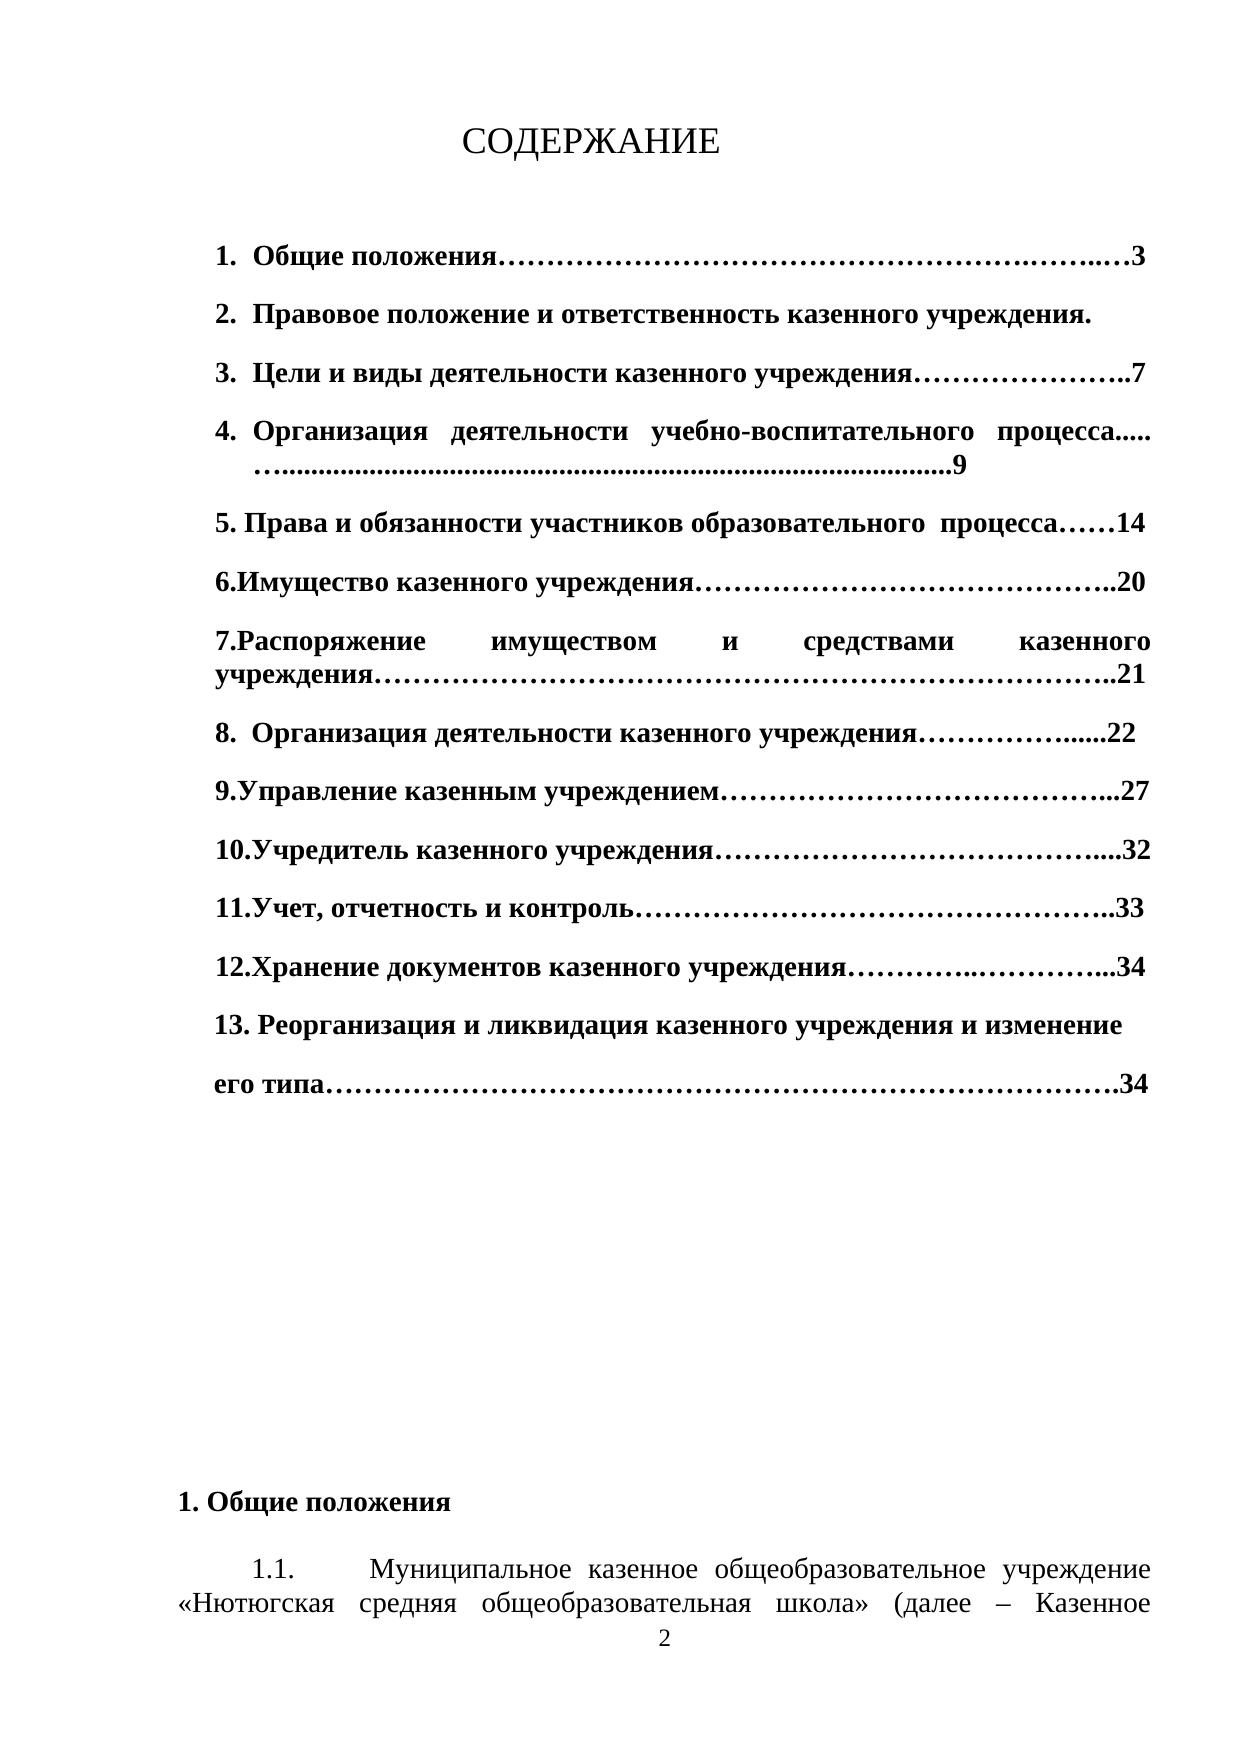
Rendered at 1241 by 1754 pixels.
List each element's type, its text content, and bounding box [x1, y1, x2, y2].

text 6.Имущество казенного учреждения……………………………………..20 [215, 564, 1152, 598]
list Правовое положение и ответственность казенного учреждения. [215, 296, 1152, 330]
text 9.Управление казенным учреждением…………………………………...27 [215, 773, 1152, 807]
text его типа……………………………………………………………………….34 [177, 1066, 1152, 1099]
text 13. Реорганизация и ликвидация казенного учреждения и изменение [177, 1007, 1152, 1041]
list Общие положения……………………………………………….……..…3 [215, 238, 1152, 271]
text 10.Учредитель казенного учреждения…………………………………....32 [215, 832, 1152, 865]
text 8. Организация деятельности казенного учреждения……………......22 [215, 715, 1152, 748]
text 11.Учет, отчетность и контроль…………………………………………..33 [215, 890, 1152, 924]
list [177, 1551, 1152, 1618]
text 7.Распоряжение имуществом и средствами казенного учреждения…………………………………………………………………..21 [215, 623, 1152, 690]
text 12.Хранение документов казенного учреждения…………..…………...34 [215, 949, 1152, 982]
list Организация деятельности учебно-воспитательного процесса.....…............................................................................................9 [215, 413, 1152, 481]
text СОДЕРЖАНИЕ [177, 118, 1152, 161]
text 5. Права и обязанности участников образовательного процесса……14 [215, 506, 1152, 539]
list Цели и виды деятельности казенного учреждения…………………..7 [215, 355, 1152, 388]
text 1. Общие положения [177, 1484, 1152, 1518]
